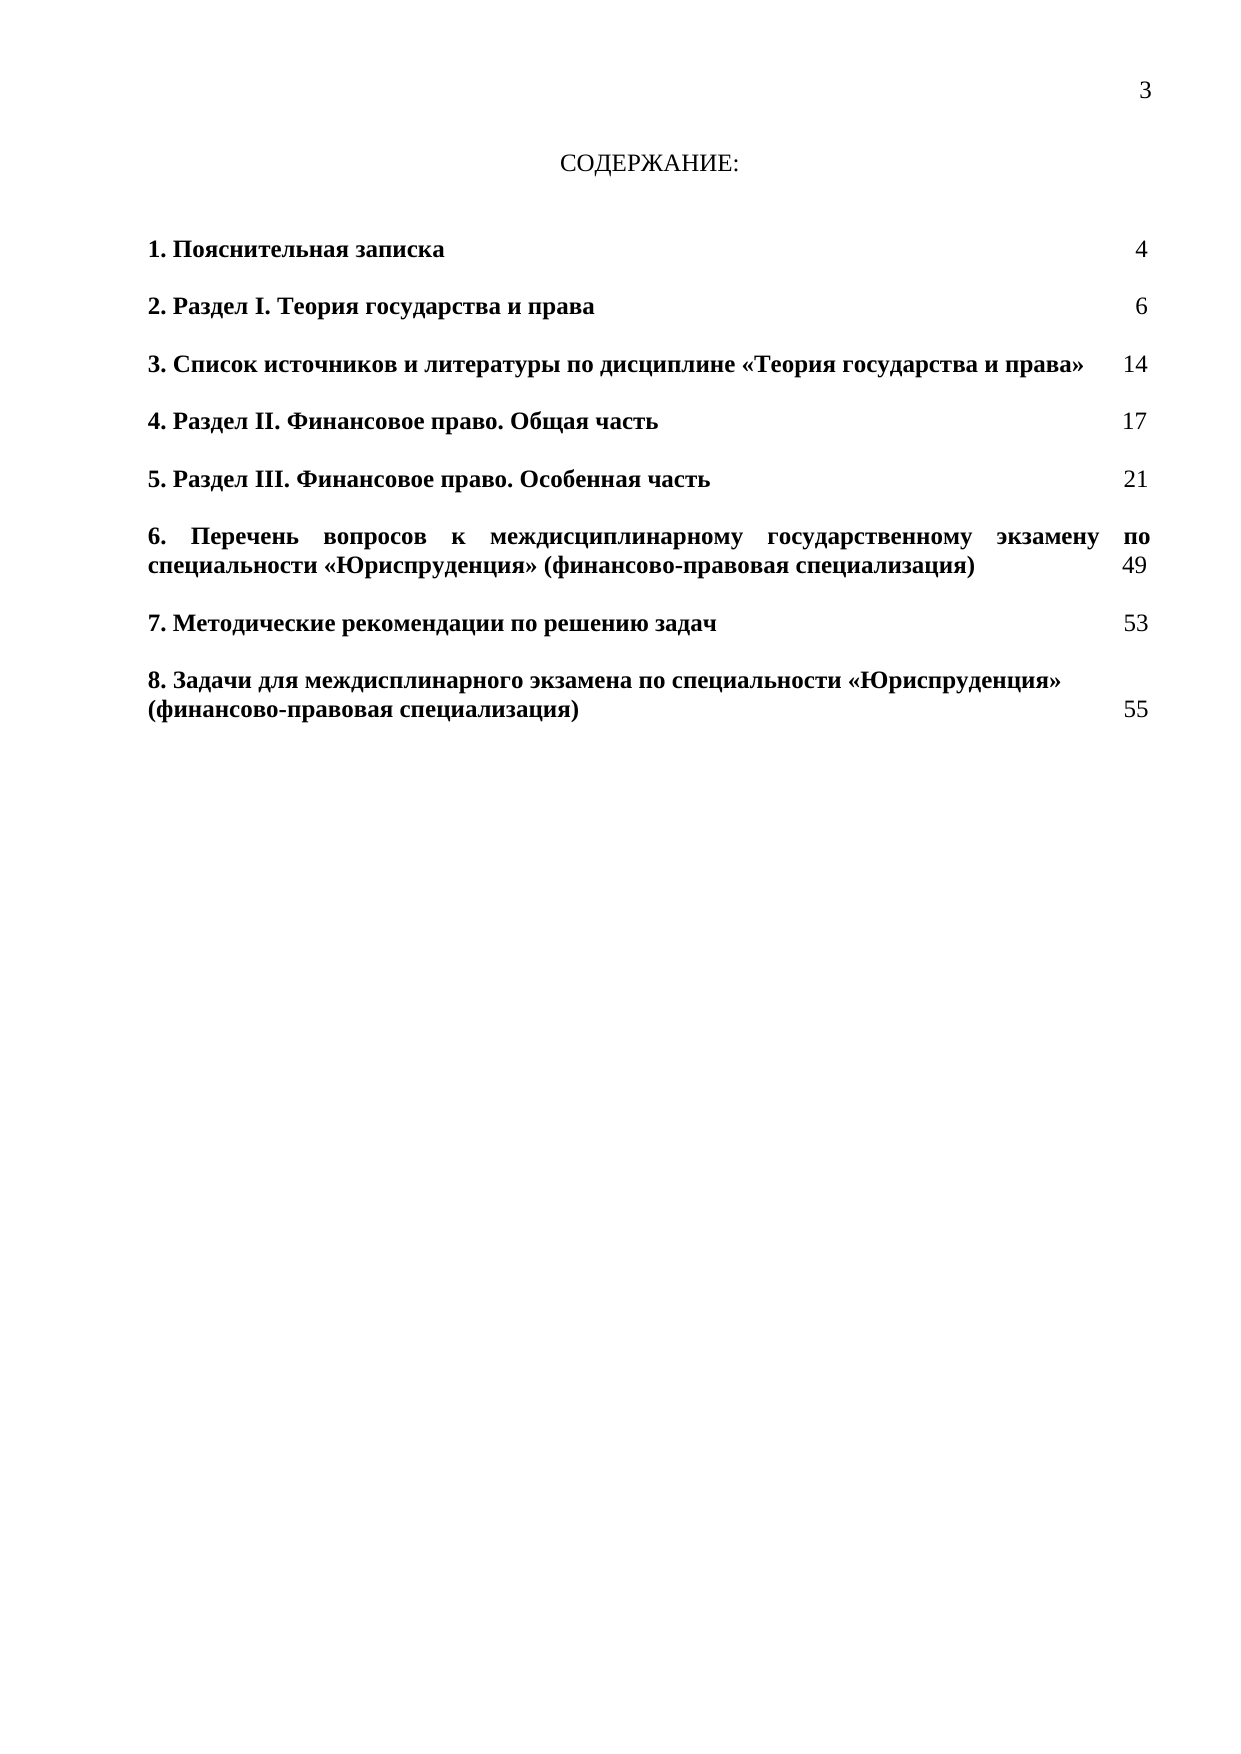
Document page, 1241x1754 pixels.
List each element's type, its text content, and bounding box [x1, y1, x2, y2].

text СОДЕРЖАНИЕ: [148, 148, 1152, 176]
text 7. Методические рекомендации по решению задач 53 [148, 608, 1152, 636]
text 2. Раздел I. Теория государства и права 6 [148, 291, 1152, 320]
text 6. Перечень вопросов к междисциплинарному государственному экзамену по специальности «Юриспруденция» (финансово-правовая специализация) 49 [148, 521, 1152, 579]
text 5. Раздел III. Финансовое право. Особенная часть 21 [148, 464, 1152, 493]
text 1. Пояснительная записка 4 [148, 234, 1152, 263]
text 8. Задачи для междисплинарного экзамена по специальности «Юриспруденция» (финансово-правовая специализация) 55 [148, 665, 1152, 723]
text 4. Раздел II. Финансовое право. Общая часть 17 [148, 406, 1152, 435]
text 3. Список источников и литературы по дисциплине «Теория государства и права» 14 [148, 349, 1152, 378]
